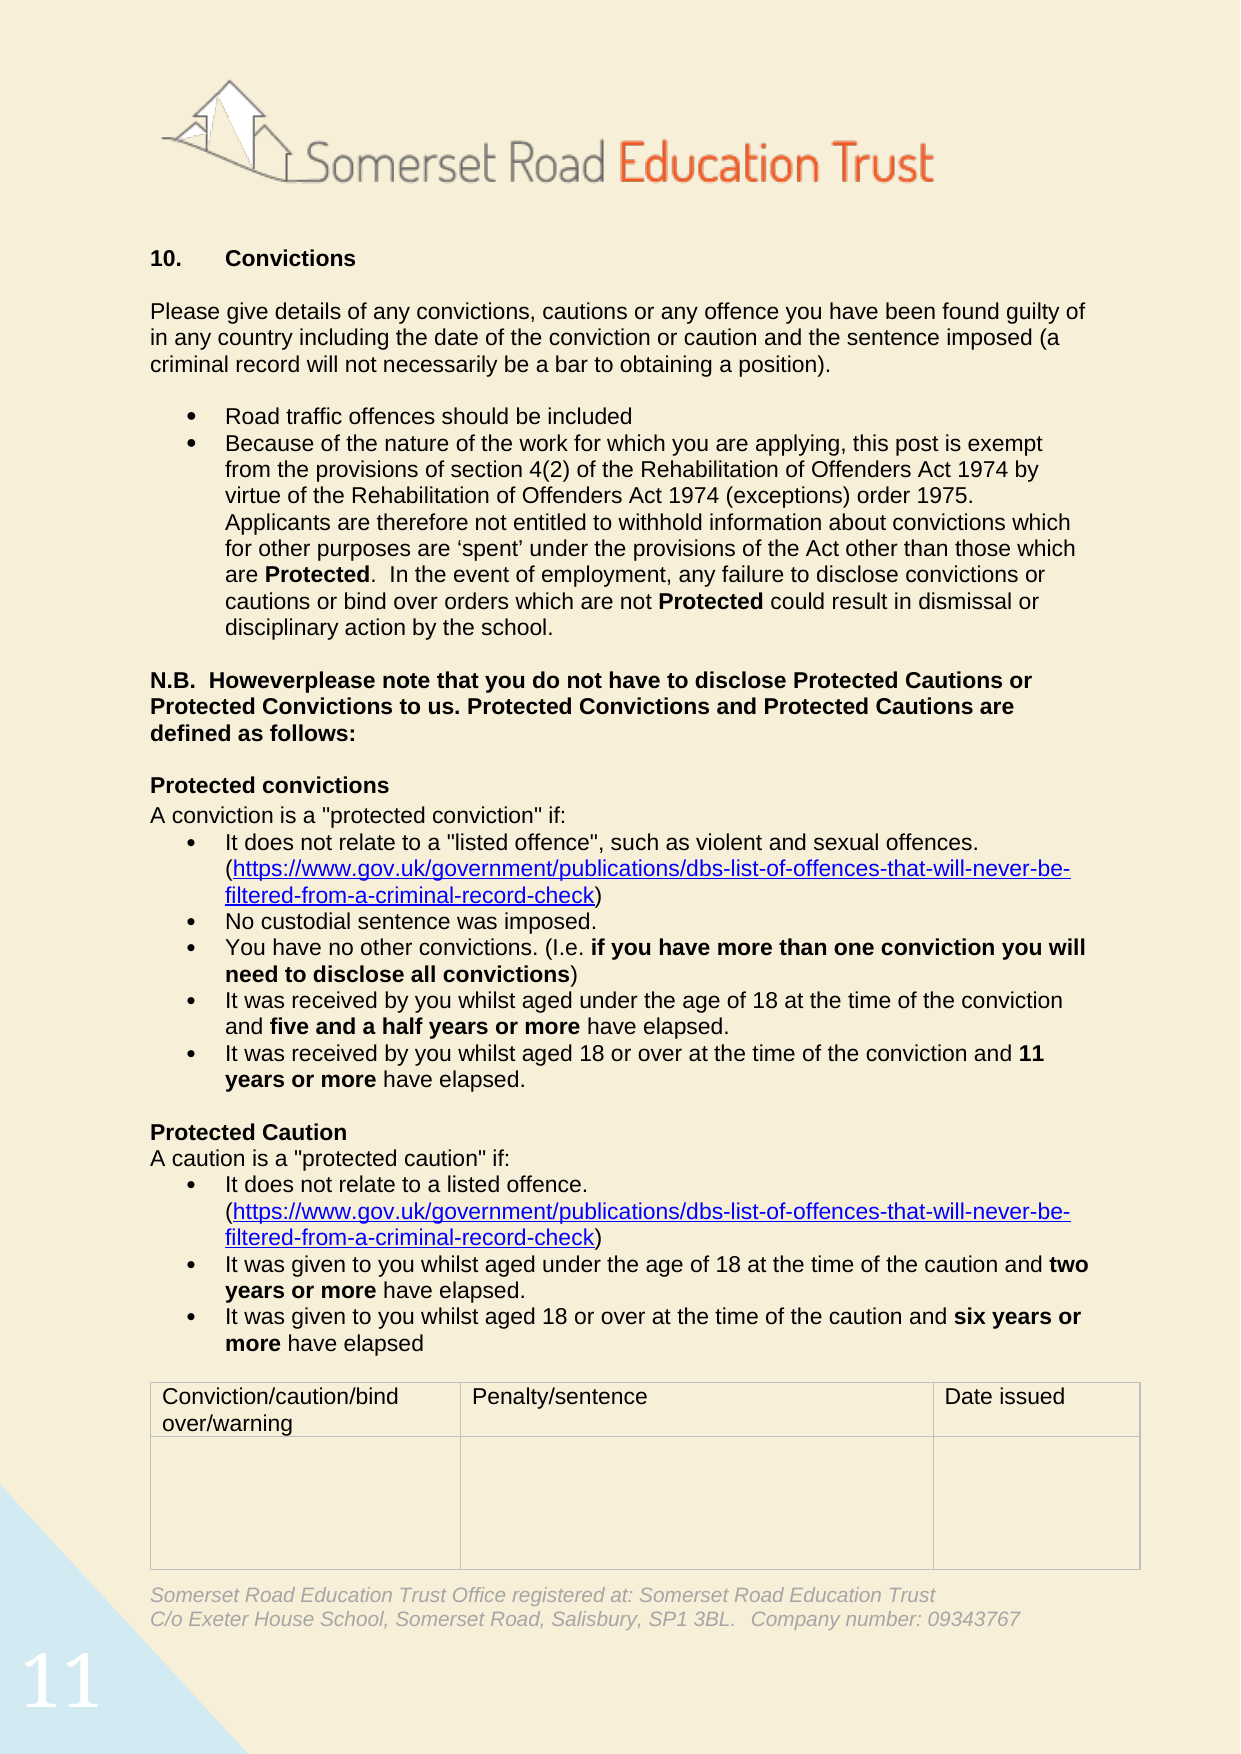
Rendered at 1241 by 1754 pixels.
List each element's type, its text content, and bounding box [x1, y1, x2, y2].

list Because of the nature of the work for which you are applying, this post is exempt from the provisions of section 4(2) of the Rehabilitation of Offenders Act 1974 by virtue of the Rehabilitation of Offenders Act 1974 (exceptions) order 1975. Applicants are therefore not entitled to withhold information about convictions which for other purposes are ‘spent’ under the provisions of the Act other than those which are Protected. In the event of employment, any failure to disclose convictions or cautions or bind over orders which are not Protected could result in dismissal or disciplinary action by the school. [187, 430, 1090, 641]
list Road traffic offences should be included [187, 403, 1090, 430]
text Protected Caution [150, 1119, 1090, 1145]
list It was received by you whilst aged 18 or over at the time of the conviction and 11 years or more have elapsed. [187, 1040, 1090, 1092]
text Protected convictions [150, 772, 1090, 799]
picture [150, 73, 1018, 193]
list It does not relate to a "listed offence", such as violent and sexual offences. (https://www.gov.uk/government/publications/dbs-list-of-offences-that-will-never-be-filtered-from-a-criminal-record-check) [187, 829, 1090, 908]
text N.B. Howeverplease note that you do not have to disclose Protected Cautions or Protected Convictions to us. Protected Convictions and Protected Cautions are defined as follows: [150, 667, 1090, 746]
list No custodial sentence was imposed. [187, 908, 1090, 934]
table_cell [934, 1437, 1139, 1569]
table_header Date issued [934, 1383, 1139, 1436]
list It was received by you whilst aged under the age of 18 at the time of the conviction and five and a half years or more have elapsed. [187, 987, 1090, 1040]
text A conviction is a "protected conviction" if: [150, 802, 1090, 829]
text Please give details of any convictions, cautions or any offence you have been found guilty of in any country including the date of the conviction or caution and the sentence imposed (a criminal record will not necessarily be a bar to obtaining a position). [150, 298, 1090, 377]
list It was given to you whilst aged 18 or over at the time of the caution and six years or more have elapsed [187, 1303, 1090, 1356]
table_header Penalty/sentence [461, 1383, 933, 1436]
list It does not relate to a listed offence. (https://www.gov.uk/government/publications/dbs-list-of-offences-that-will-never-be-filtered-from-a-criminal-record-check) [187, 1171, 1090, 1251]
list Convictions [76, 245, 1090, 272]
table_header Conviction/caution/bind over/warning [151, 1383, 460, 1436]
text A caution is a "protected caution" if: [150, 1145, 1090, 1171]
list You have no other convictions. (I.e. if you have more than one conviction you will need to disclose all convictions) [187, 934, 1090, 987]
table_cell [461, 1437, 933, 1569]
list It was given to you whilst aged under the age of 18 at the time of the caution and two years or more have elapsed. [187, 1251, 1090, 1303]
table_cell [151, 1437, 460, 1569]
